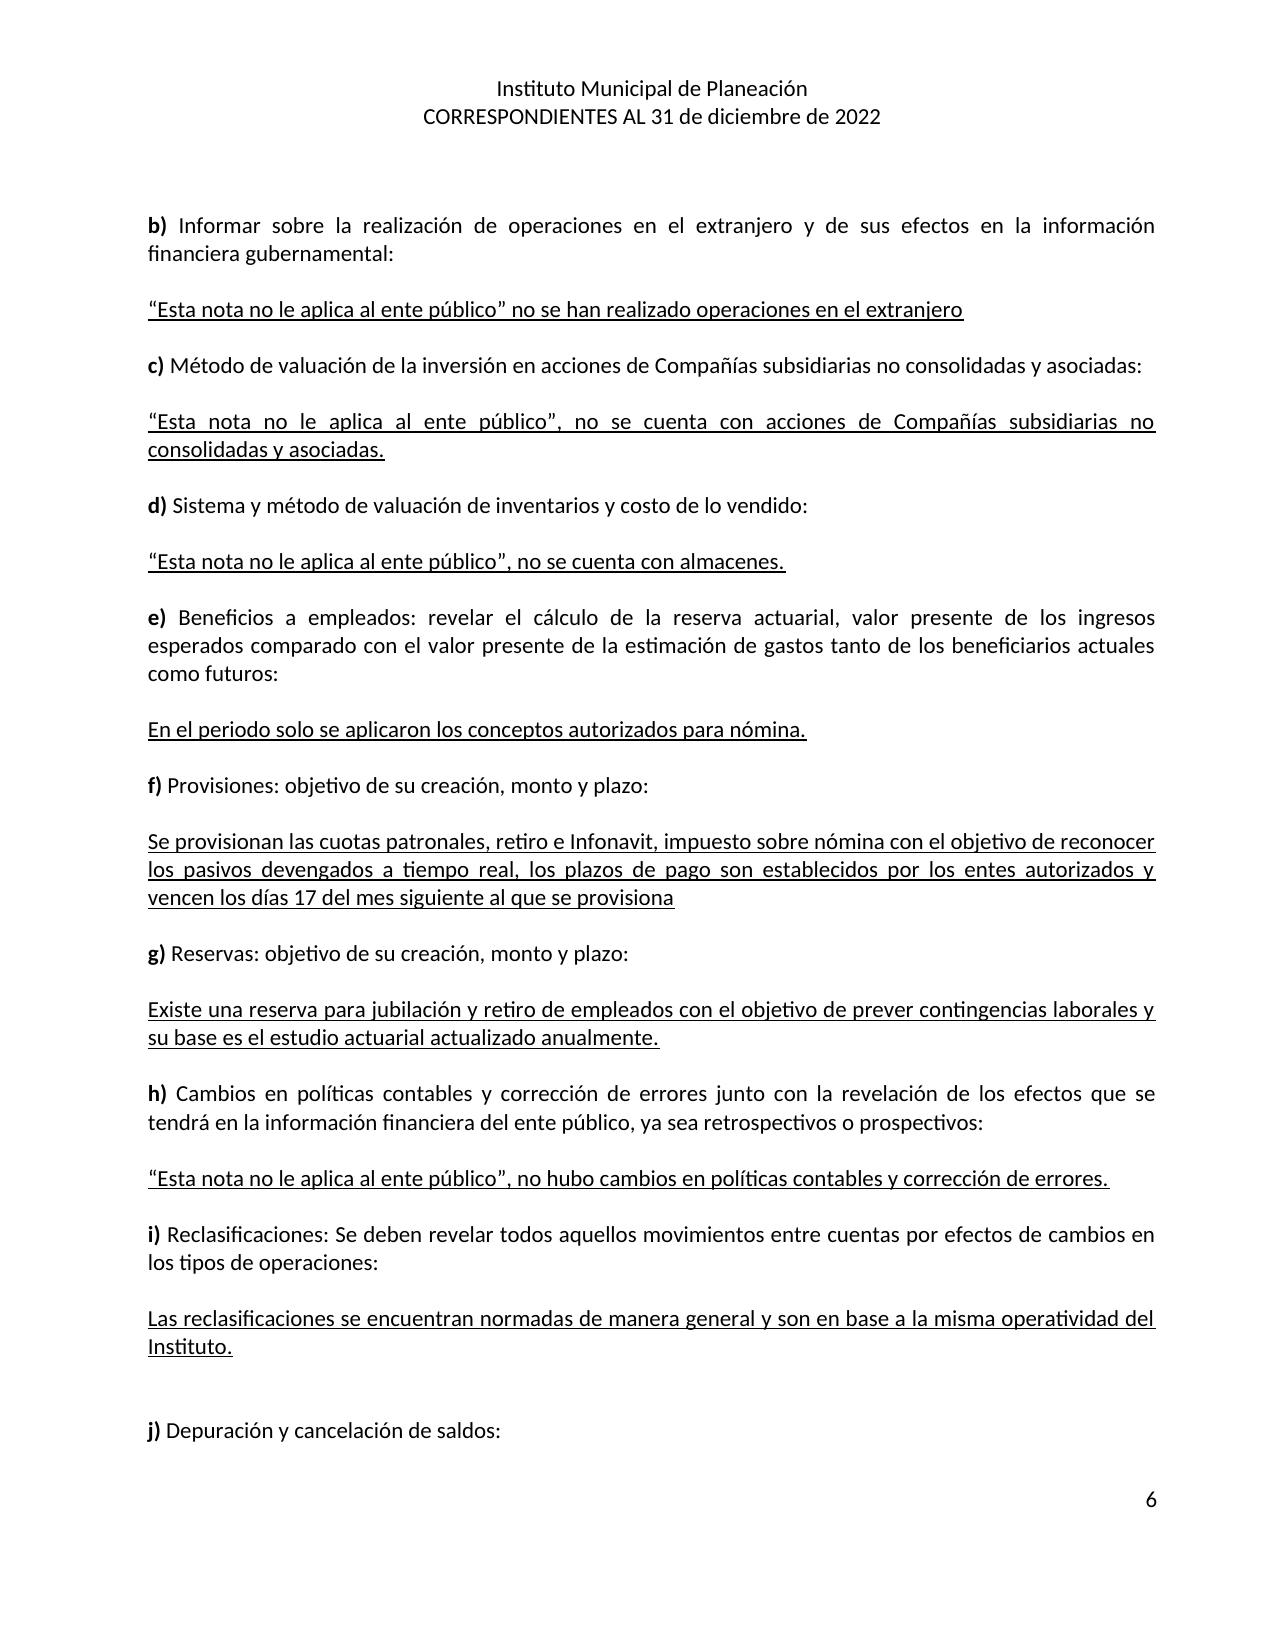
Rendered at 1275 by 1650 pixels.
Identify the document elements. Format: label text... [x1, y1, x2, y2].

text e) Beneficios a empleados: revelar el cálculo de la reserva actuarial, valor presente de los ingresos esperados comparado con el valor presente de la estimación de gastos tanto de los beneficiarios actuales como futuros: [148, 603, 1157, 687]
text j) Depuración y cancelación de saldos: [148, 1416, 1157, 1444]
text “Esta nota no le aplica al ente público” no se han realizado operaciones en el extranjero [148, 295, 1157, 323]
text f) Provisiones: objetivo de su creación, monto y plazo: [148, 771, 1157, 799]
text c) Método de valuación de la inversión en acciones de Compañías subsidiarias no consolidadas y asociadas: [148, 351, 1157, 379]
text i) Reclasificaciones: Se deben revelar todos aquellos movimientos entre cuentas por efectos de cambios en los tipos de operaciones: [148, 1220, 1157, 1276]
text b) Informar sobre la realización de operaciones en el extranjero y de sus efectos en la información financiera gubernamental: [148, 211, 1157, 267]
text h) Cambios en políticas contables y corrección de errores junto con la revelación de los efectos que se tendrá en la información financiera del ente público, ya sea retrospectivos o prospectivos: [148, 1079, 1157, 1136]
text Se provisionan las cuotas patronales, retiro e Infonavit, impuesto sobre nómina con el objetivo de reconocer los pasivos devengados a tiempo real, los plazos de pago son establecidos por los entes autorizados y vencen los días 17 del mes siguiente al que se provisiona [148, 827, 1157, 911]
text En el periodo solo se aplicaron los conceptos autorizados para nómina. [148, 715, 1157, 743]
text “Esta nota no le aplica al ente público”, no se cuenta con almacenes. [148, 547, 1157, 575]
text d) Sistema y método de valuación de inventarios y costo de lo vendido: [148, 491, 1157, 519]
text g) Reservas: objetivo de su creación, monto y plazo: [148, 939, 1157, 967]
text “Esta nota no le aplica al ente público”, no hubo cambios en políticas contables y corrección de errores. [148, 1164, 1157, 1192]
text “Esta nota no le aplica al ente público”, no se cuenta con acciones de Compañías subsidiarias no consolidadas y asociadas. [148, 407, 1157, 463]
text Existe una reserva para jubilación y retiro de empleados con el objetivo de prever contingencias laborales y su base es el estudio actuarial actualizado anualmente. [148, 996, 1157, 1052]
text Las reclasificaciones se encuentran normadas de manera general y son en base a la misma operatividad del Instituto. [148, 1304, 1157, 1360]
